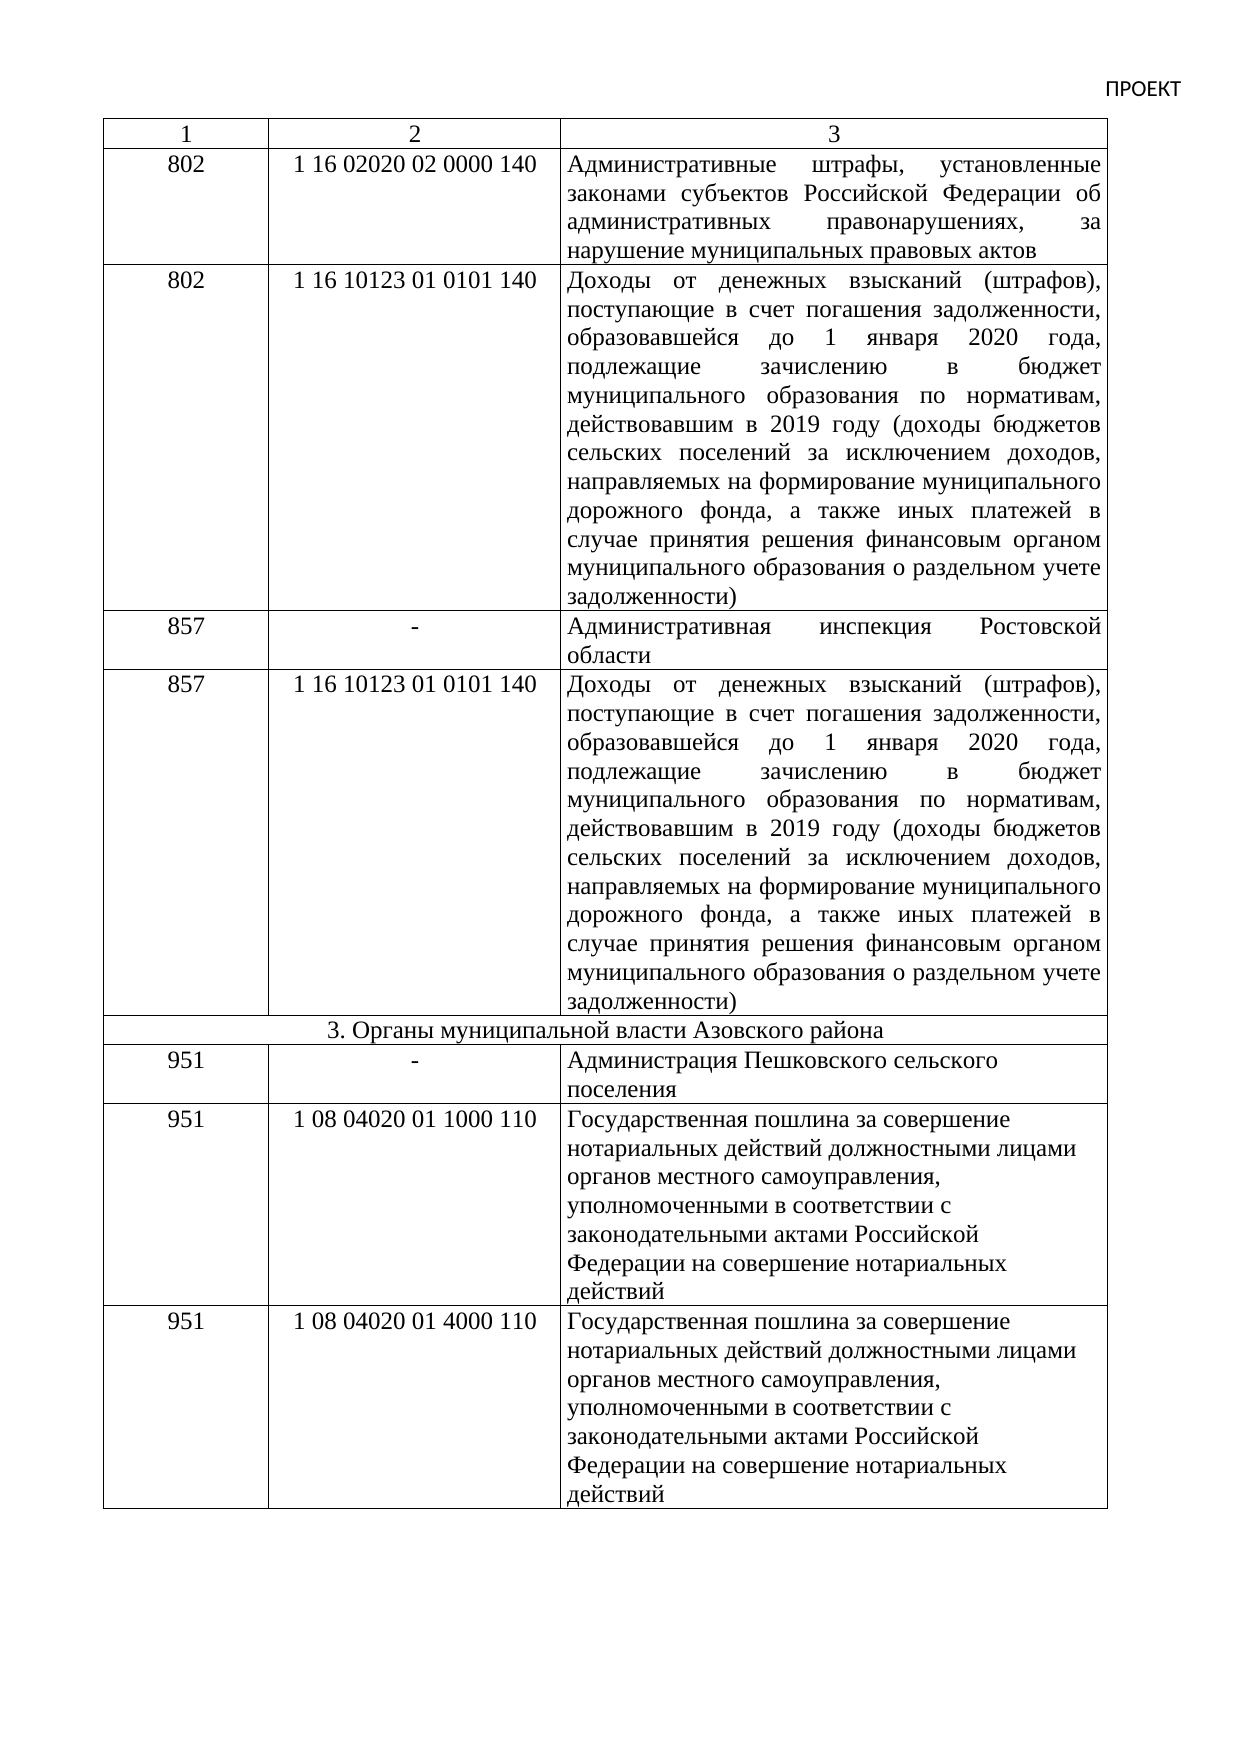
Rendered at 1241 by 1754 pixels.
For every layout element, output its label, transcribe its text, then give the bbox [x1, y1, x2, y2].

table_cell - [269, 611, 560, 668]
table_cell Государственная пошлина за совершение нотариальных действий должностными лицами органов местного самоуправления, уполномоченными в соответствии с законодательными актами Российской Федерации на совершение нотариальных действий [561, 1306, 1107, 1507]
table_header 1 [104, 119, 268, 148]
table_header 3 [561, 119, 1107, 148]
table_cell 1 16 02020 02 0000 140 [269, 149, 560, 264]
table_cell Государственная пошлина за совершение нотариальных действий должностными лицами органов местного самоуправления, уполномоченными в соответствии с законодательными актами Российской Федерации на совершение нотариальных действий [561, 1104, 1107, 1305]
table_cell Доходы от денежных взысканий (штрафов), поступающие в счет погашения задолженности, образовавшейся до 1 января 2020 года, подлежащие зачислению в бюджет муниципального образования по нормативам, действовавшим в 2019 году (доходы бюджетов сельских поселений за исключением доходов, направляемых на формирование муниципального дорожного фонда, а также иных платежей в случае принятия решения финансовым органом муниципального образования о раздельном учете задолженности) [561, 670, 1107, 1014]
table_cell 1 16 10123 01 0101 140 [269, 265, 560, 610]
table_cell 1 16 10123 01 0101 140 [269, 670, 560, 1014]
table_cell 951 [104, 1306, 268, 1507]
table_header 2 [269, 119, 560, 148]
table_cell Доходы от денежных взысканий (штрафов), поступающие в счет погашения задолженности, образовавшейся до 1 января 2020 года, подлежащие зачислению в бюджет муниципального образования по нормативам, действовавшим в 2019 году (доходы бюджетов сельских поселений за исключением доходов, направляемых на формирование муниципального дорожного фонда, а также иных платежей в случае принятия решения финансовым органом муниципального образования о раздельном учете задолженности) [561, 265, 1107, 610]
table_cell 3. Органы муниципальной власти Азовского района [104, 1016, 1107, 1044]
table_cell Административная инспекция Ростовской области [561, 611, 1107, 668]
table_cell 951 [104, 1104, 268, 1305]
table_cell 951 [104, 1045, 268, 1103]
table_cell 1 08 04020 01 4000 110 [269, 1306, 560, 1507]
table_cell 857 [104, 670, 268, 1014]
table_cell 802 [104, 149, 268, 264]
table_cell 1 08 04020 01 1000 110 [269, 1104, 560, 1305]
table_cell - [269, 1045, 560, 1103]
table_cell Административные штрафы, установленные законами субъектов Российской Федерации об административных правонарушениях, за нарушение муниципальных правовых актов [561, 149, 1107, 264]
table_cell Администрация Пешковского сельского поселения [561, 1045, 1107, 1103]
table_cell 857 [104, 611, 268, 668]
table_cell 802 [104, 265, 268, 610]
